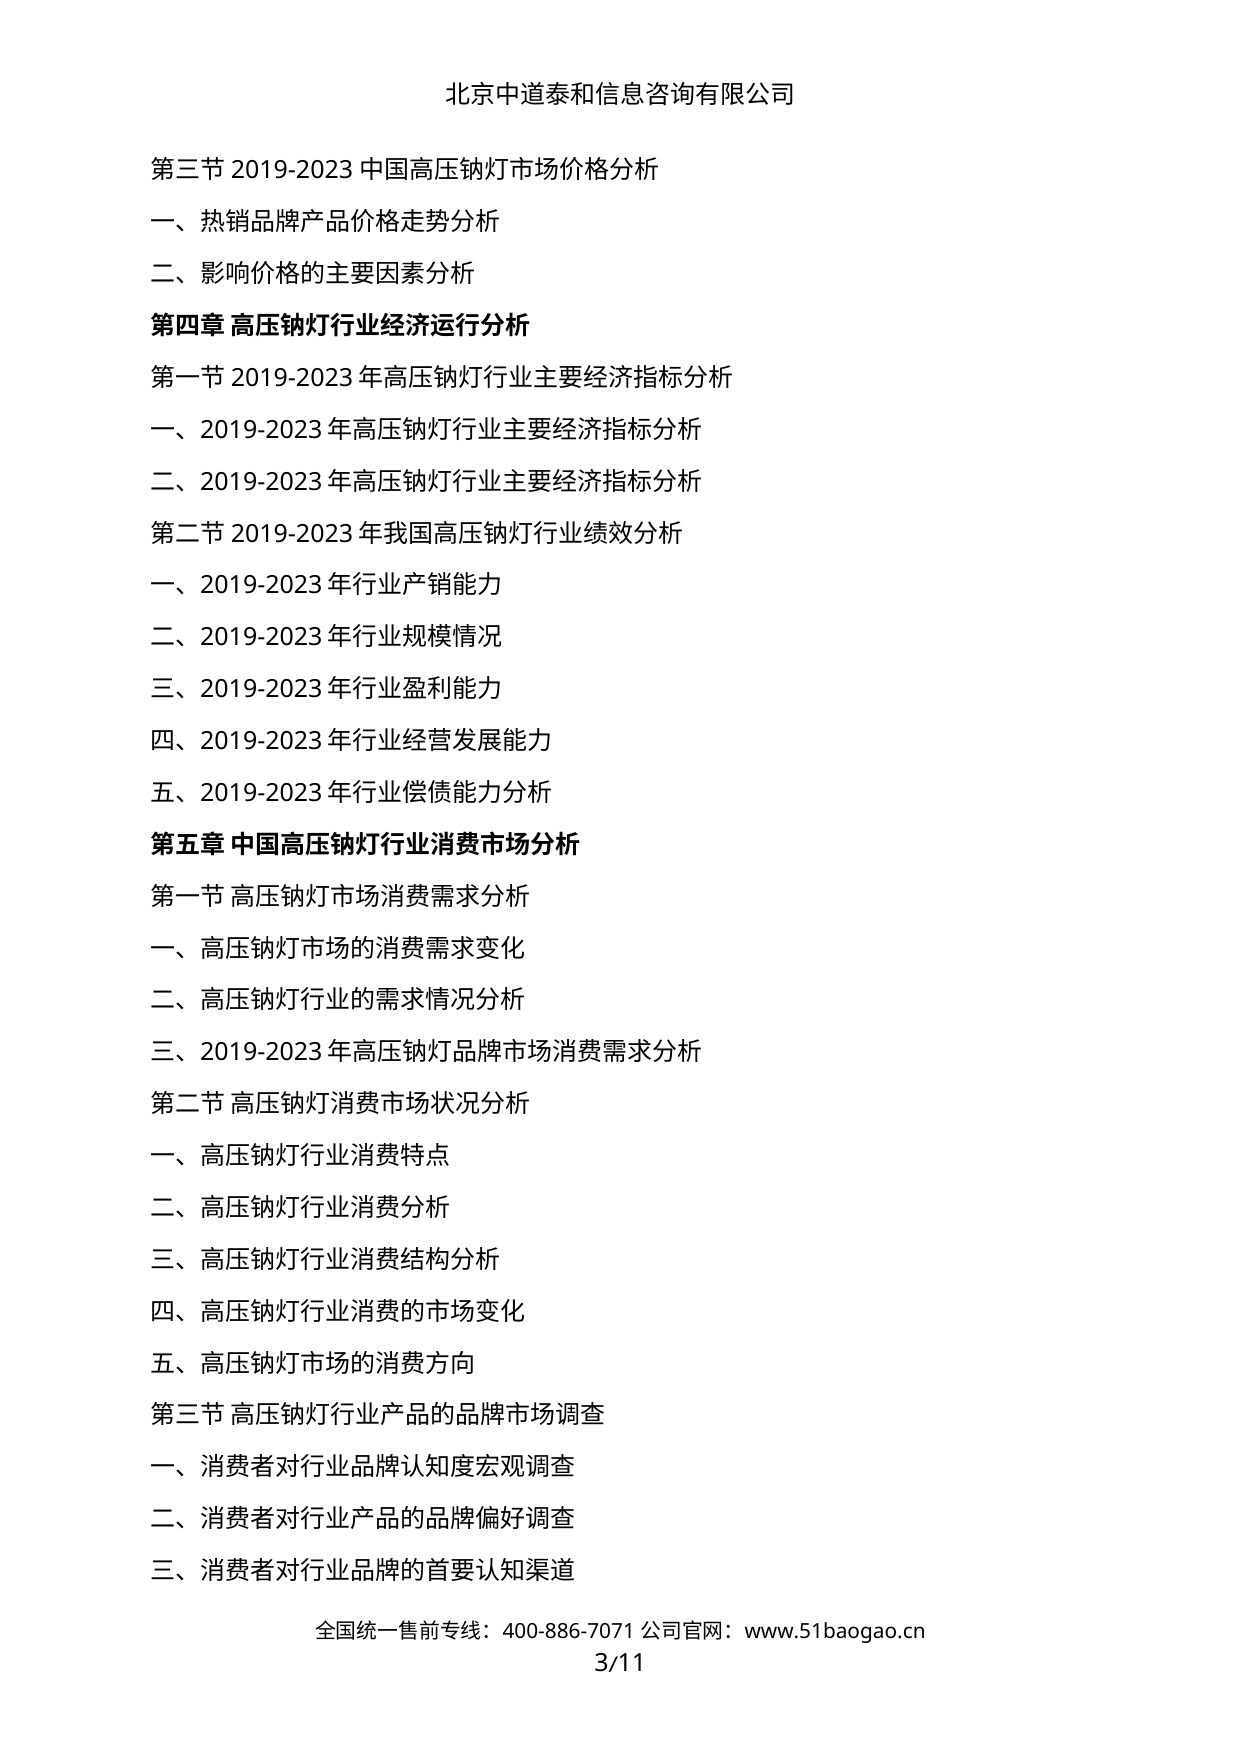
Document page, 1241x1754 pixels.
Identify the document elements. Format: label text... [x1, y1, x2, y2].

text 二、高压钠灯行业的需求情况分析 [150, 980, 1090, 1016]
text 一、高压钠灯市场的消费需求变化 [150, 928, 1090, 964]
text 二、高压钠灯行业消费分析 [150, 1187, 1090, 1224]
text 第五章 中国高压钠灯行业消费市场分析 [150, 824, 1090, 861]
text 三、消费者对行业品牌的首要认知渠道 [150, 1551, 1090, 1587]
text 第二节 高压钠灯消费市场状况分析 [150, 1084, 1090, 1120]
text 五、高压钠灯市场的消费方向 [150, 1343, 1090, 1379]
text 二、影响价格的主要因素分析 [150, 254, 1090, 290]
text 二、消费者对行业产品的品牌偏好调查 [150, 1499, 1090, 1535]
text 三、2019-2023年高压钠灯品牌市场消费需求分析 [150, 1032, 1090, 1068]
text 二、2019-2023年高压钠灯行业主要经济指标分析 [150, 461, 1090, 497]
text 一、2019-2023年行业产销能力 [150, 565, 1090, 601]
text 第一节 2019-2023年高压钠灯行业主要经济指标分析 [150, 357, 1090, 394]
text 一、消费者对行业品牌认知度宏观调查 [150, 1447, 1090, 1483]
text 第二节 2019-2023年我国高压钠灯行业绩效分析 [150, 513, 1090, 549]
text 四、2019-2023年行业经营发展能力 [150, 721, 1090, 757]
text 三、2019-2023年行业盈利能力 [150, 669, 1090, 705]
text 第三节 2019-2023 中国高压钠灯市场价格分析 [150, 150, 1090, 186]
text 四、高压钠灯行业消费的市场变化 [150, 1291, 1090, 1327]
text 第三节 高压钠灯行业产品的品牌市场调查 [150, 1395, 1090, 1431]
text 一、2019-2023年高压钠灯行业主要经济指标分析 [150, 409, 1090, 446]
text 一、高压钠灯行业消费特点 [150, 1136, 1090, 1172]
text 第一节 高压钠灯市场消费需求分析 [150, 876, 1090, 912]
text 第四章 高压钠灯行业经济运行分析 [150, 306, 1090, 342]
text 三、高压钠灯行业消费结构分析 [150, 1239, 1090, 1276]
text 二、2019-2023年行业规模情况 [150, 617, 1090, 653]
text 五、2019-2023年行业偿债能力分析 [150, 772, 1090, 809]
text 一、热销品牌产品价格走势分析 [150, 202, 1090, 238]
